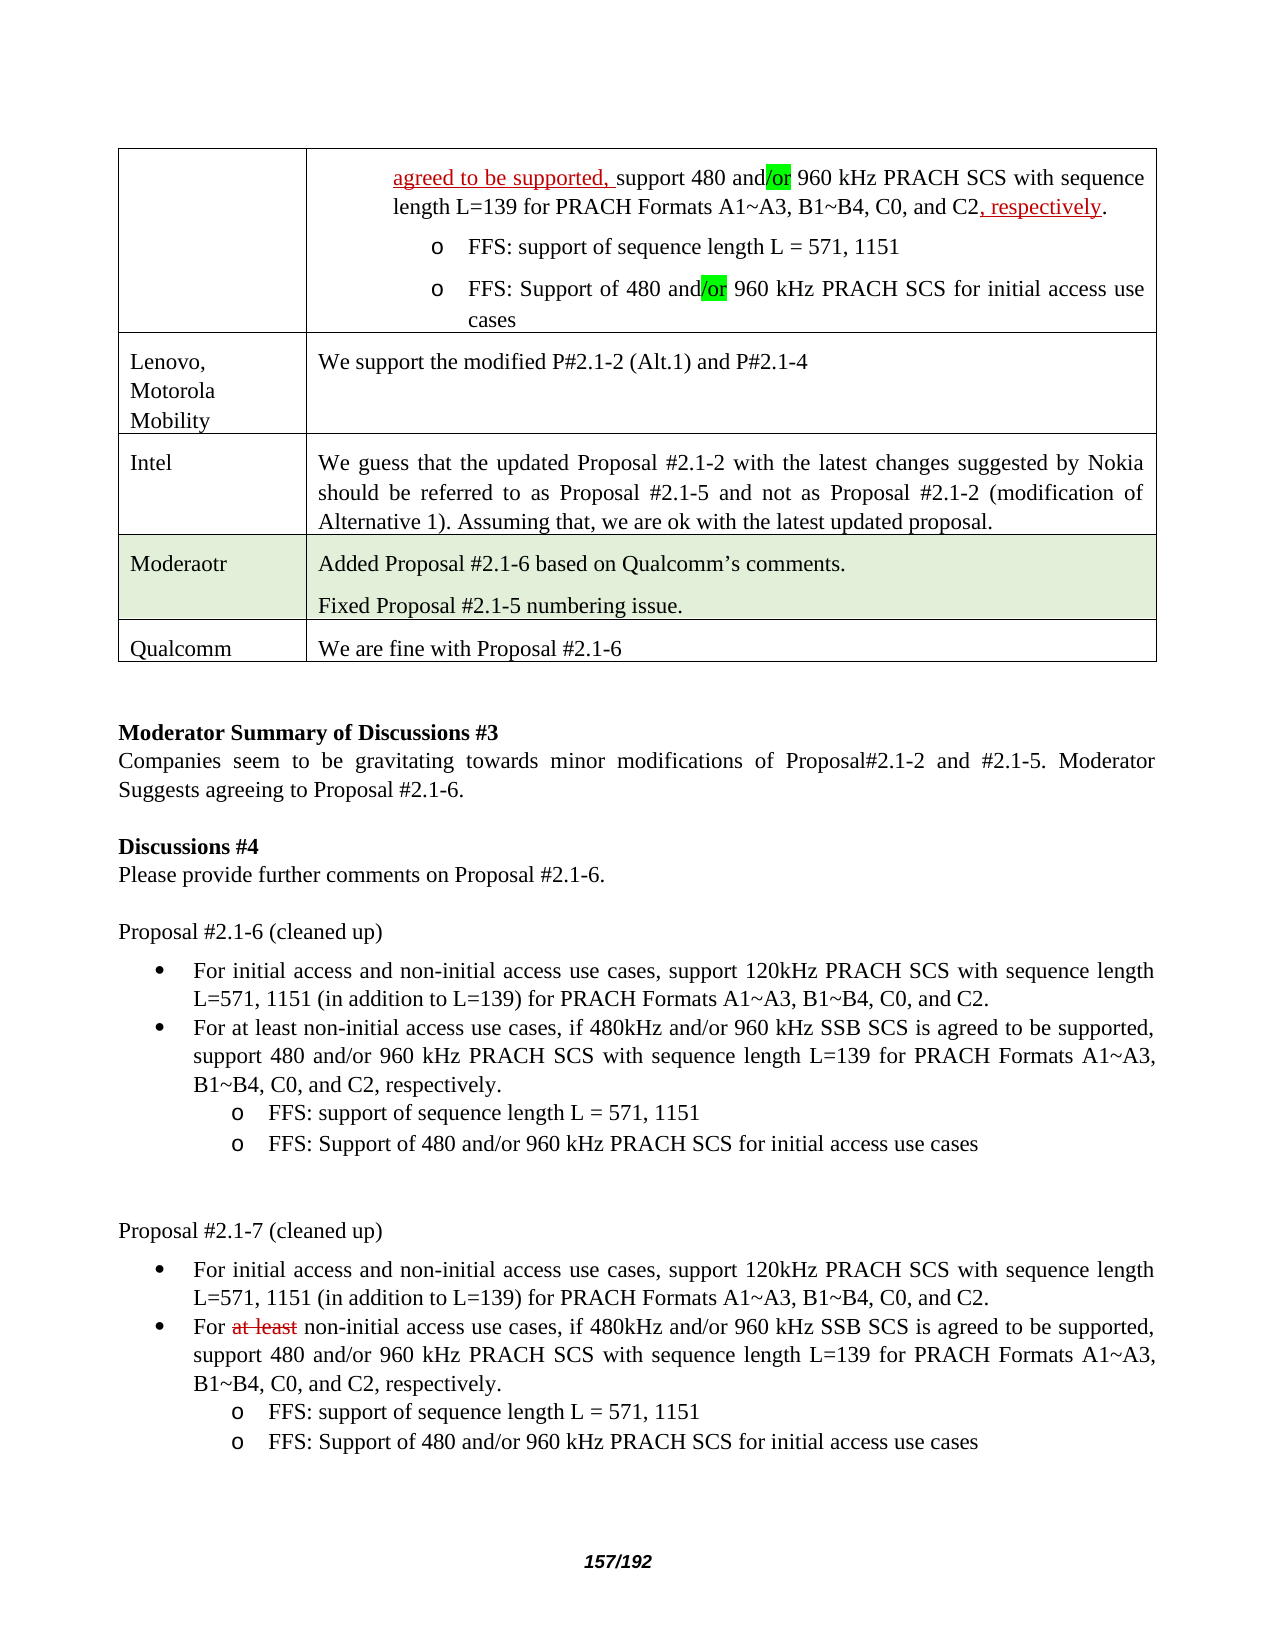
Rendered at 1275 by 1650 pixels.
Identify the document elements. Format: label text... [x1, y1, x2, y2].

text Please provide further comments on Proposal #2.1-6. [118, 861, 1157, 888]
subtitle Proposal #2.1-7 (cleaned up) [118, 1217, 1157, 1243]
list For initial access and non-initial access use cases, support 120kHz PRACH SCS with sequence length L=571, 1151 (in addition to L=139) for PRACH Formats A1~A3, B1~B4, C0, and C2. [156, 1256, 1157, 1311]
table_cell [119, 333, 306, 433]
subtitle Proposal #2.1-6 (cleaned up) [118, 918, 1157, 944]
list FFS: Support of 480 and/or 960 kHz PRACH SCS for initial access use cases [231, 1130, 1157, 1158]
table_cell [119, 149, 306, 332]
text Discussions #4 [118, 833, 1157, 859]
list For at least non-initial access use cases, if 480kHz and/or 960 kHz SSB SCS is agreed to be supported, support 480 and/or 960 kHz PRACH SCS with sequence length L=139 for PRACH Formats A1~A3, B1~B4, C0, and C2, respectively. [156, 1014, 1157, 1097]
list FFS: support of sequence length L = 571, 1151 [231, 1099, 1157, 1127]
list FFS: Support of 480 and/or 960 kHz PRACH SCS for initial access use cases [231, 1428, 1157, 1457]
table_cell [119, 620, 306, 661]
text Moderator Summary of Discussions #3 [118, 719, 1157, 746]
list For at least non-initial access use cases, if 480kHz and/or 960 kHz SSB SCS is agreed to be supported, support 480 and/or 960 kHz PRACH SCS with sequence length L=139 for PRACH Formats A1~A3, B1~B4, C0, and C2, respectively. [156, 1313, 1157, 1396]
text Companies seem to be gravitating towards minor modifications of Proposal#2.1-2 and #2.1-5. Moderator Suggests agreeing to Proposal #2.1-6. [118, 748, 1157, 802]
list For initial access and non-initial access use cases, support 120kHz PRACH SCS with sequence length L=571, 1151 (in addition to L=139) for PRACH Formats A1~A3, B1~B4, C0, and C2. [156, 957, 1157, 1012]
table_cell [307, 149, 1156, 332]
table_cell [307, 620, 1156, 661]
list FFS: support of sequence length L = 571, 1151 [231, 1398, 1157, 1426]
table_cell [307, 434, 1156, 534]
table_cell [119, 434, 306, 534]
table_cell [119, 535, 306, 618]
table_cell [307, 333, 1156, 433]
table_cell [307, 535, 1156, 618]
